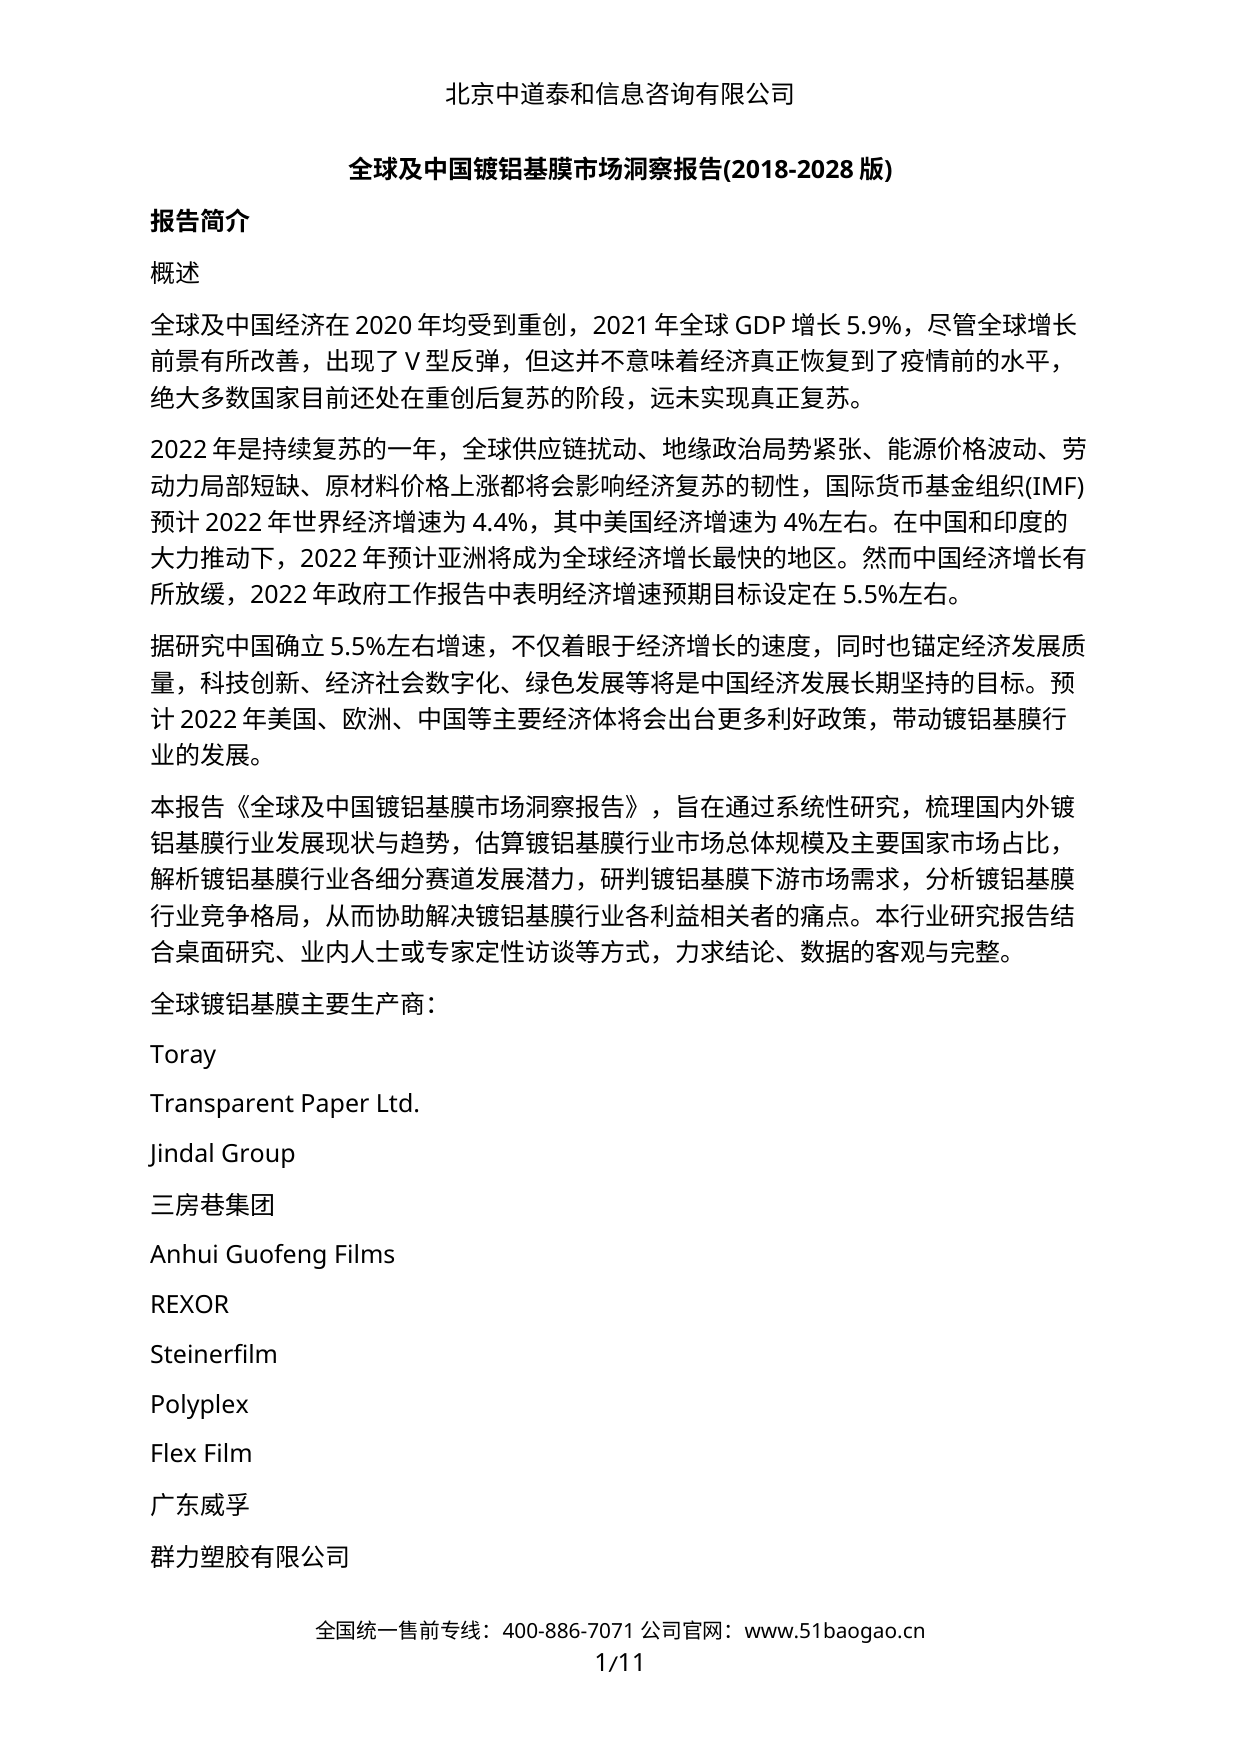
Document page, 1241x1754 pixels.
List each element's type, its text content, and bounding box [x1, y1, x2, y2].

text 广东威孚 [150, 1486, 1090, 1522]
text Polyplex [150, 1386, 1090, 1420]
text 全球镀铝基膜主要生产商： [150, 984, 1090, 1021]
text Transparent Paper Ltd. [150, 1086, 1090, 1120]
text 三房巷集团 [150, 1185, 1090, 1222]
text 全球及中国镀铝基膜市场洞察报告(2018-2028版) [150, 150, 1090, 186]
text 2022年是持续复苏的一年，全球供应链扰动、地缘政治局势紧张、能源价格波动、劳动力局部短缺、原材料价格上涨都将会影响经济复苏的韧性，国际货币基金组织(IMF)预计2022年世界经济增速为4.4%，其中美国经济增速为4%左右。在中国和印度的大力推动下，2022年预计亚洲将成为全球经济增长最快的地区。然而中国经济增长有所放缓，2022年政府工作报告中表明经济增速预期目标设定在5.5%左右。 [150, 430, 1090, 611]
text Toray [150, 1036, 1090, 1070]
text Steinerfilm [150, 1337, 1090, 1371]
text REXOR [150, 1287, 1090, 1321]
text 群力塑胶有限公司 [150, 1537, 1090, 1574]
text 全球及中国经济在2020年均受到重创，2021年全球GDP增长5.9%，尽管全球增长前景有所改善，出现了V型反弹，但这并不意味着经济真正恢复到了疫情前的水平，绝大多数国家目前还处在重创后复苏的阶段，远未实现真正复苏。 [150, 306, 1090, 414]
text Jindal Group [150, 1136, 1090, 1170]
text 概述 [150, 254, 1090, 290]
text 报告简介 [150, 202, 1090, 238]
text 据研究中国确立5.5%左右增速，不仅着眼于经济增长的速度，同时也锚定经济发展质量，科技创新、经济社会数字化、绿色发展等将是中国经济发展长期坚持的目标。预计2022年美国、欧洲、中国等主要经济体将会出台更多利好政策，带动镀铝基膜行业的发展。 [150, 627, 1090, 772]
text Flex Film [150, 1436, 1090, 1470]
text Anhui Guofeng Films [150, 1237, 1090, 1271]
text 本报告《全球及中国镀铝基膜市场洞察报告》，旨在通过系统性研究，梳理国内外镀铝基膜行业发展现状与趋势，估算镀铝基膜行业市场总体规模及主要国家市场占比，解析镀铝基膜行业各细分赛道发展潜力，研判镀铝基膜下游市场需求，分析镀铝基膜行业竞争格局，从而协助解决镀铝基膜行业各利益相关者的痛点。本行业研究报告结合桌面研究、业内人士或专家定性访谈等方式，力求结论、数据的客观与完整。 [150, 787, 1090, 969]
